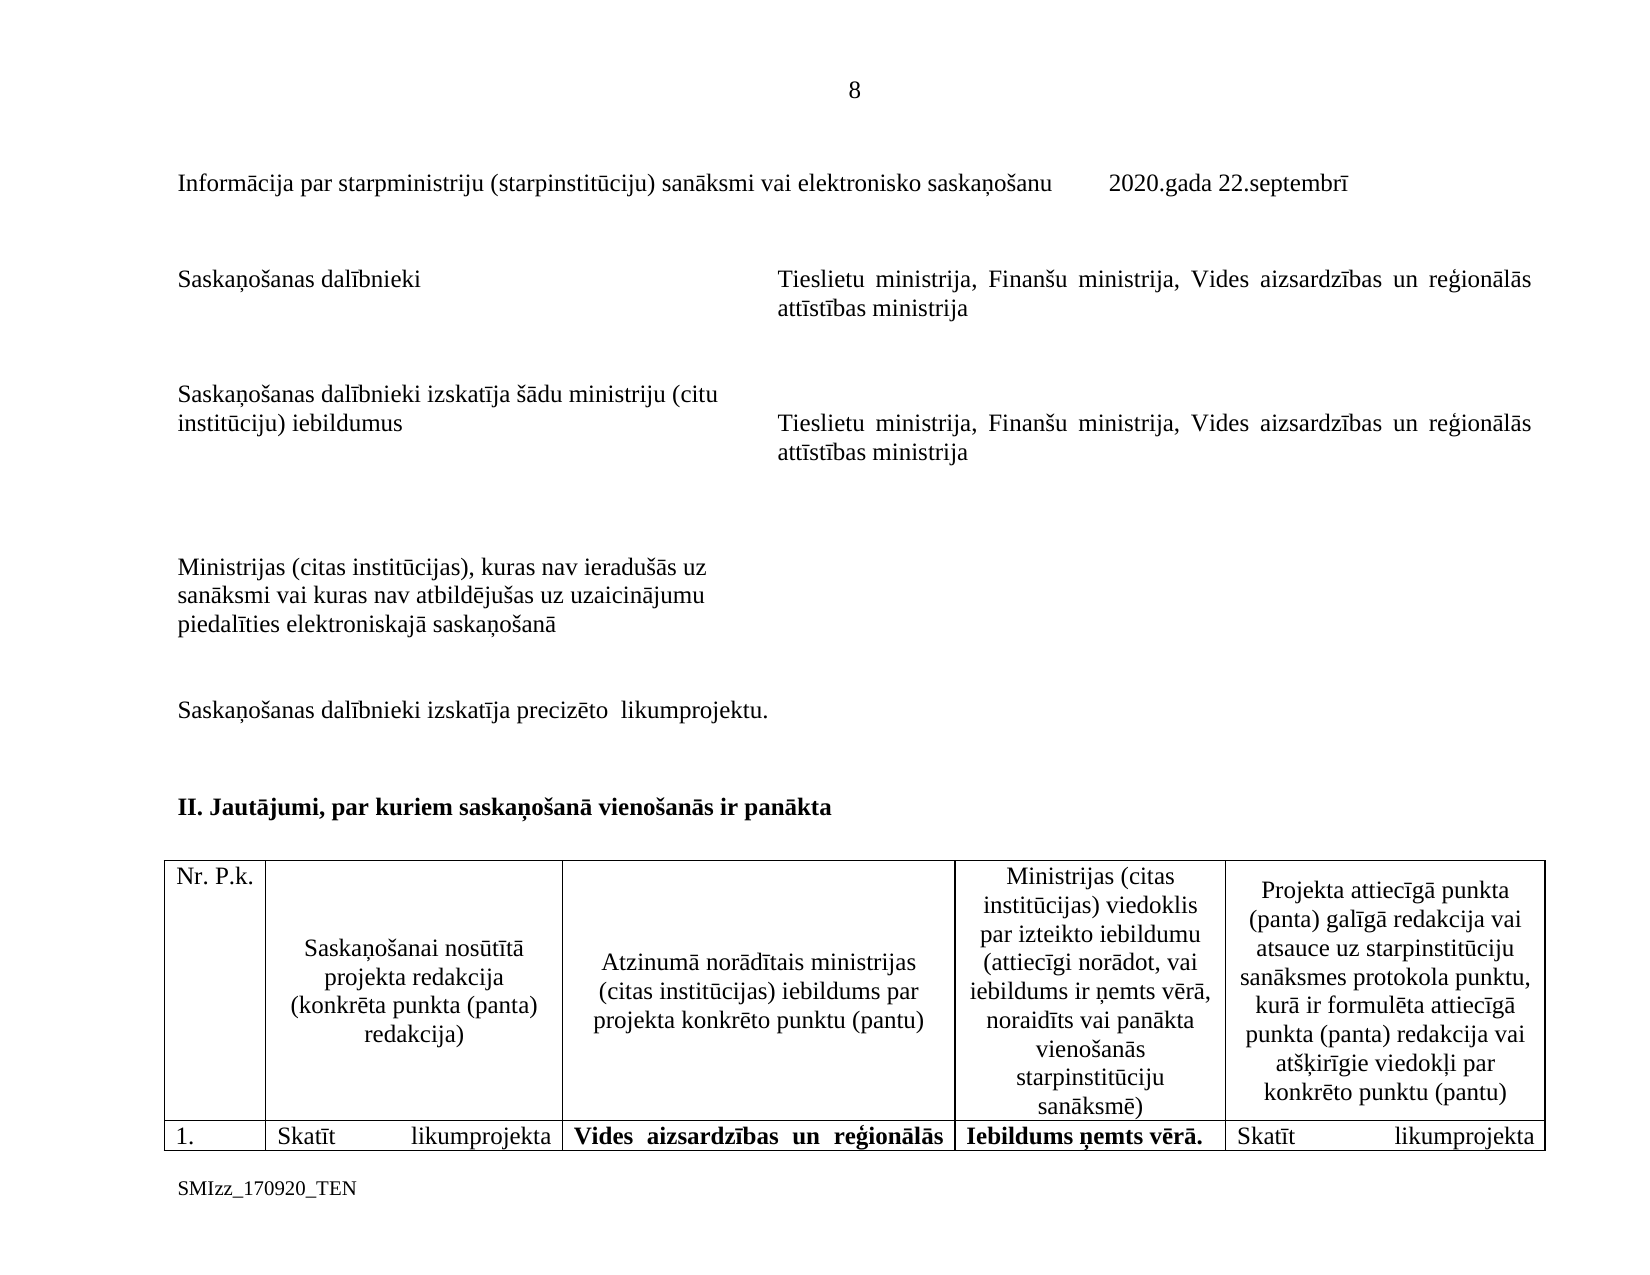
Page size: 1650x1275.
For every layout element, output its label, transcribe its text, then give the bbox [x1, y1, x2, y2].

table_cell 1. [165, 1121, 265, 1150]
text II. Jautājumi, par kuriem saskaņošanā vienošanās ir panākta [177, 792, 1532, 821]
table_header Ministrijas (citas institūcijas) viedoklis par izteikto iebildumu (attiecīgi norādot, vai iebildums ir ņemts vērā, noraidīts vai panākta vienošanās starpinstitūciju sanāksmē) [956, 861, 1225, 1120]
text Saskaņošanas dalībnieki izskatīja precizēto likumprojektu. [177, 696, 1532, 724]
table_header Nr. P.k. [165, 861, 265, 1120]
text Saskaņošanas dalībnieki Tieslietu ministrija, Finanšu ministrija, Vides aizsardzības un reģionālās attīstības ministrija [177, 264, 1532, 322]
text sanāksmi vai kuras nav atbildējušas uz uzaicinājumu [177, 581, 1532, 609]
table_header Projekta attiecīgā punkta (panta) galīgā redakcija vai atsauce uz starpinstitūciju sanāksmes protokola punktu, kurā ir formulēta attiecīgā punkta (panta) redakcija vai atšķirīgie viedokļi par konkrēto punktu (pantu) [1226, 861, 1544, 1120]
text Saskaņošanas dalībnieki izskatīja šādu ministriju (citu [177, 379, 1532, 408]
text Informācija par starpministriju (starpinstitūciju) sanāksmi vai elektronisko saskaņošanu 2020.gada 22.septembrī [177, 168, 1532, 196]
text Ministrijas (citas institūcijas), kuras nav ieradušās uz [177, 552, 1532, 581]
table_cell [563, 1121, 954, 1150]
table_header Atzinumā norādītais ministrijas (citas institūcijas) iebildums par projekta konkrēto punktu (pantu) [563, 861, 954, 1120]
table_header Saskaņošanai nosūtītā projekta redakcija (konkrēta punkta (panta) redakcija) [266, 861, 562, 1120]
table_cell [1226, 1121, 1544, 1150]
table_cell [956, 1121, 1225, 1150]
text institūciju) iebildumus Tieslietu ministrija, Finanšu ministrija, Vides aizsardzības un reģionālās attīstības ministrija [177, 408, 1532, 466]
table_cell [266, 1121, 562, 1150]
text piedalīties elektroniskajā saskaņošanā [177, 609, 1532, 638]
